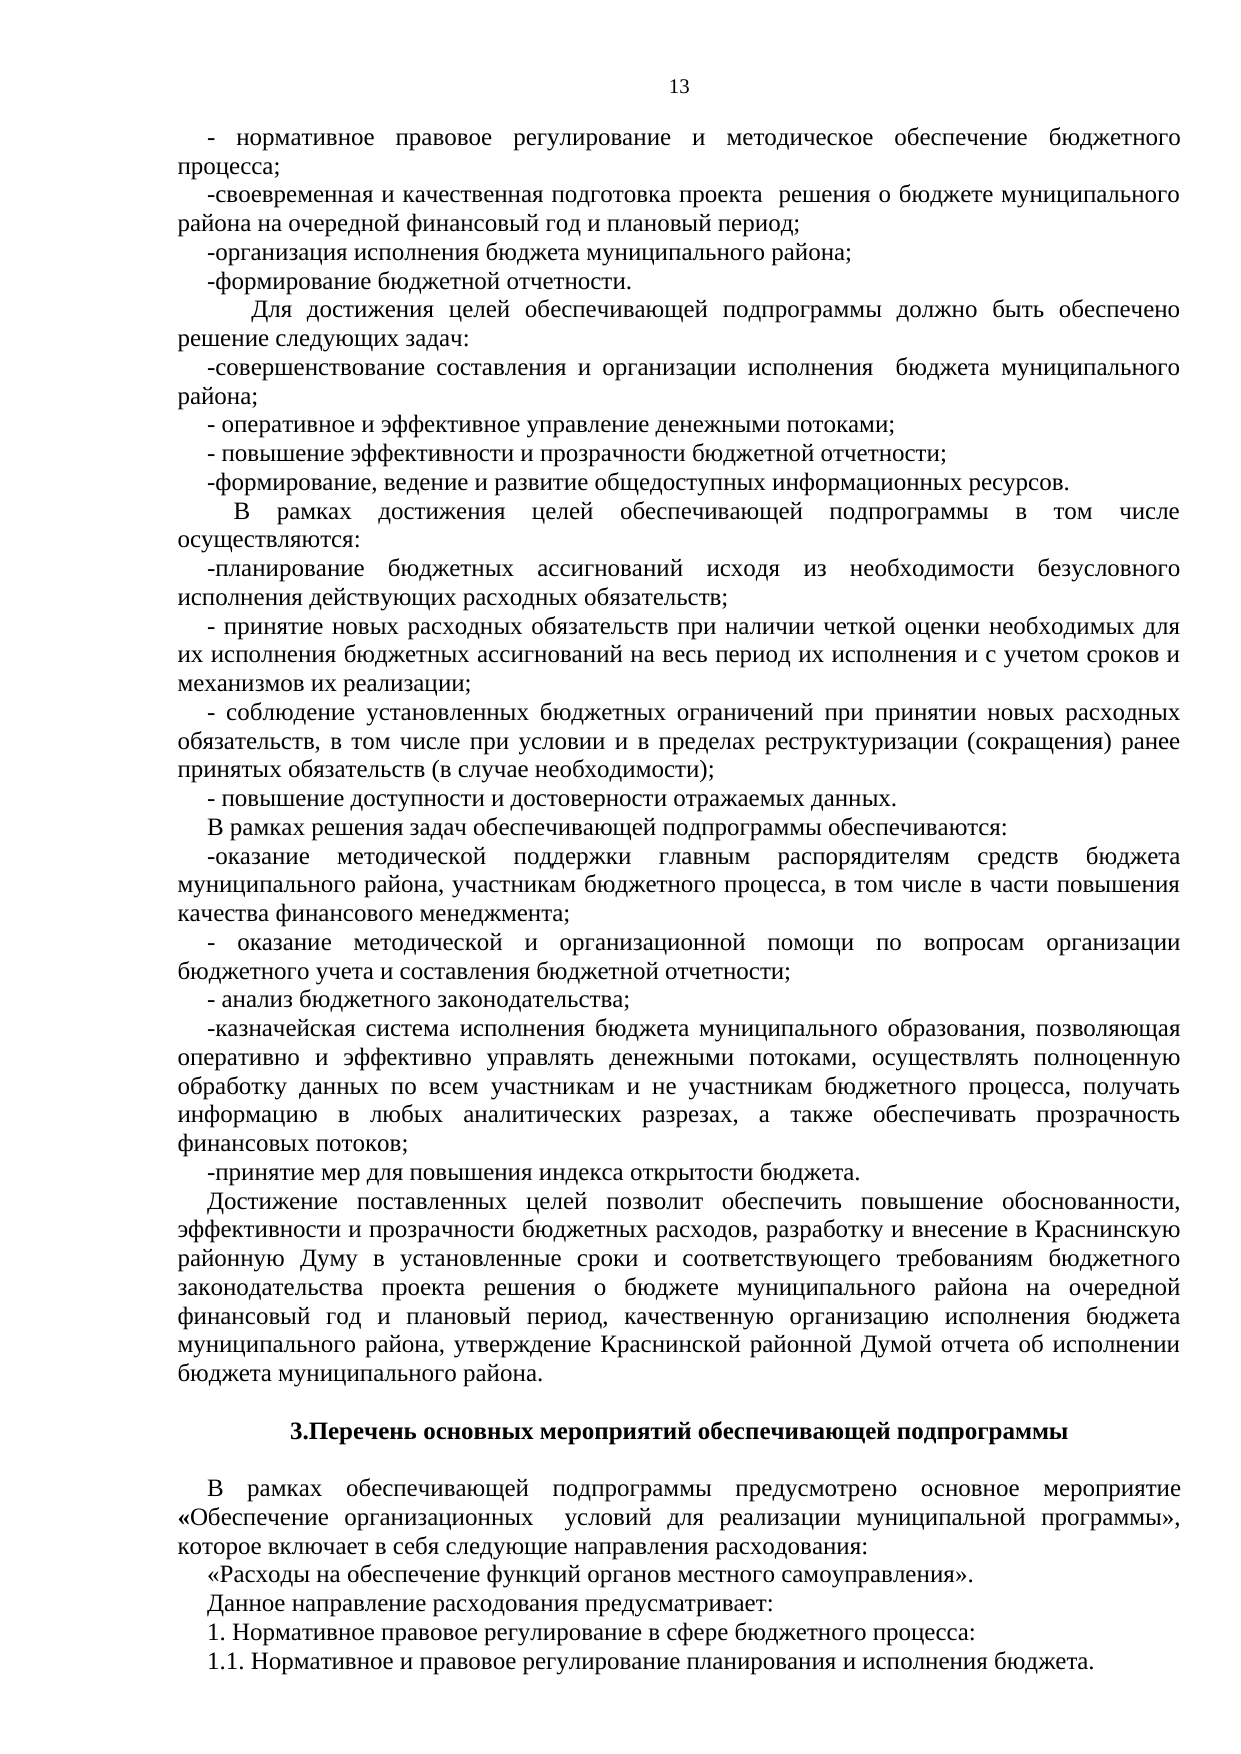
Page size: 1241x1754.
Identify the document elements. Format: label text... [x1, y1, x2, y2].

text Достижение поставленных целей позволит обеспечить повышение обоснованности, эффективности и прозрачности бюджетных расходов, разработку и внесение в Краснинскую районную Думу в установленные сроки и соответствующего требованиям бюджетного законодательства проекта решения о бюджете муниципального района на очередной финансовый год и плановый период, качественную организацию исполнения бюджета муниципального района, утверждение Краснинской районной Думой отчета об исполнении бюджета муниципального района. [177, 1186, 1181, 1387]
text 1. Нормативное правовое регулирование в сфере бюджетного процесса: [177, 1617, 1181, 1646]
text -планирование бюджетных ассигнований исходя из необходимости безусловного исполнения действующих расходных обязательств; [177, 553, 1181, 611]
text В рамках достижения целей обеспечивающей подпрограммы в том числе осуществляются: [177, 496, 1181, 553]
text - повышение доступности и достоверности отражаемых данных. [177, 783, 1181, 812]
text - анализ бюджетного законодательства; [177, 984, 1181, 1013]
text - повышение эффективности и прозрачности бюджетной отчетности; [177, 438, 1181, 467]
text В рамках решения задач обеспечивающей подпрограммы обеспечиваются: [177, 812, 1181, 841]
text -совершенствование составления и организации исполнения бюджета муниципального района; [177, 352, 1181, 409]
text 1.1. Нормативное и правовое регулирование планирования и исполнения бюджета. [177, 1646, 1181, 1674]
text Данное направление расходования предусматривает: [177, 1588, 1181, 1617]
text -принятие мер для повышения индекса открытости бюджета. [177, 1157, 1181, 1186]
text - оперативное и эффективное управление денежными потоками; [177, 409, 1181, 438]
text -формирование, ведение и развитие общедоступных информационных ресурсов. [177, 467, 1181, 496]
text «Расходы на обеспечение функций органов местного самоуправления». [177, 1559, 1181, 1588]
text - соблюдение установленных бюджетных ограничений при принятии новых расходных обязательств, в том числе при условии и в пределах реструктуризации (сокращения) ранее принятых обязательств (в случае необходимости); [177, 697, 1181, 783]
text -казначейская система исполнения бюджета муниципального образования, позволяющая оперативно и эффективно управлять денежными потоками, осуществлять полноценную обработку данных по всем участникам и не участникам бюджетного процесса, получать информацию в любых аналитических разрезах, а также обеспечивать прозрачность финансовых потоков; [177, 1013, 1181, 1157]
text 3.Перечень основных мероприятий обеспечивающей подпрограммы [177, 1416, 1181, 1444]
text -оказание методической поддержки главным распорядителям средств бюджета муниципального района, участникам бюджетного процесса, в том числе в части повышения качества финансового менеджмента; [177, 841, 1181, 927]
text Для достижения целей обеспечивающей подпрограммы должно быть обеспечено решение следующих задач: [177, 294, 1181, 352]
text - нормативное правовое регулирование и методическое обеспечение бюджетного процесса; [177, 122, 1181, 179]
text В рамках обеспечивающей подпрограммы предусмотрено основное мероприятие «Обеспечение организационных условий для реализации муниципальной программы», которое включает в себя следующие направления расходования: [177, 1473, 1181, 1559]
text -своевременная и качественная подготовка проекта решения о бюджете муниципального района на очередной финансовый год и плановый период; [177, 179, 1181, 237]
text -организация исполнения бюджета муниципального района; [177, 237, 1181, 266]
text -формирование бюджетной отчетности. [177, 266, 1181, 294]
text - оказание методической и организационной помощи по вопросам организации бюджетного учета и составления бюджетной отчетности; [177, 927, 1181, 984]
text - принятие новых расходных обязательств при наличии четкой оценки необходимых для их исполнения бюджетных ассигнований на весь период их исполнения и с учетом сроков и механизмов их реализации; [177, 611, 1181, 697]
